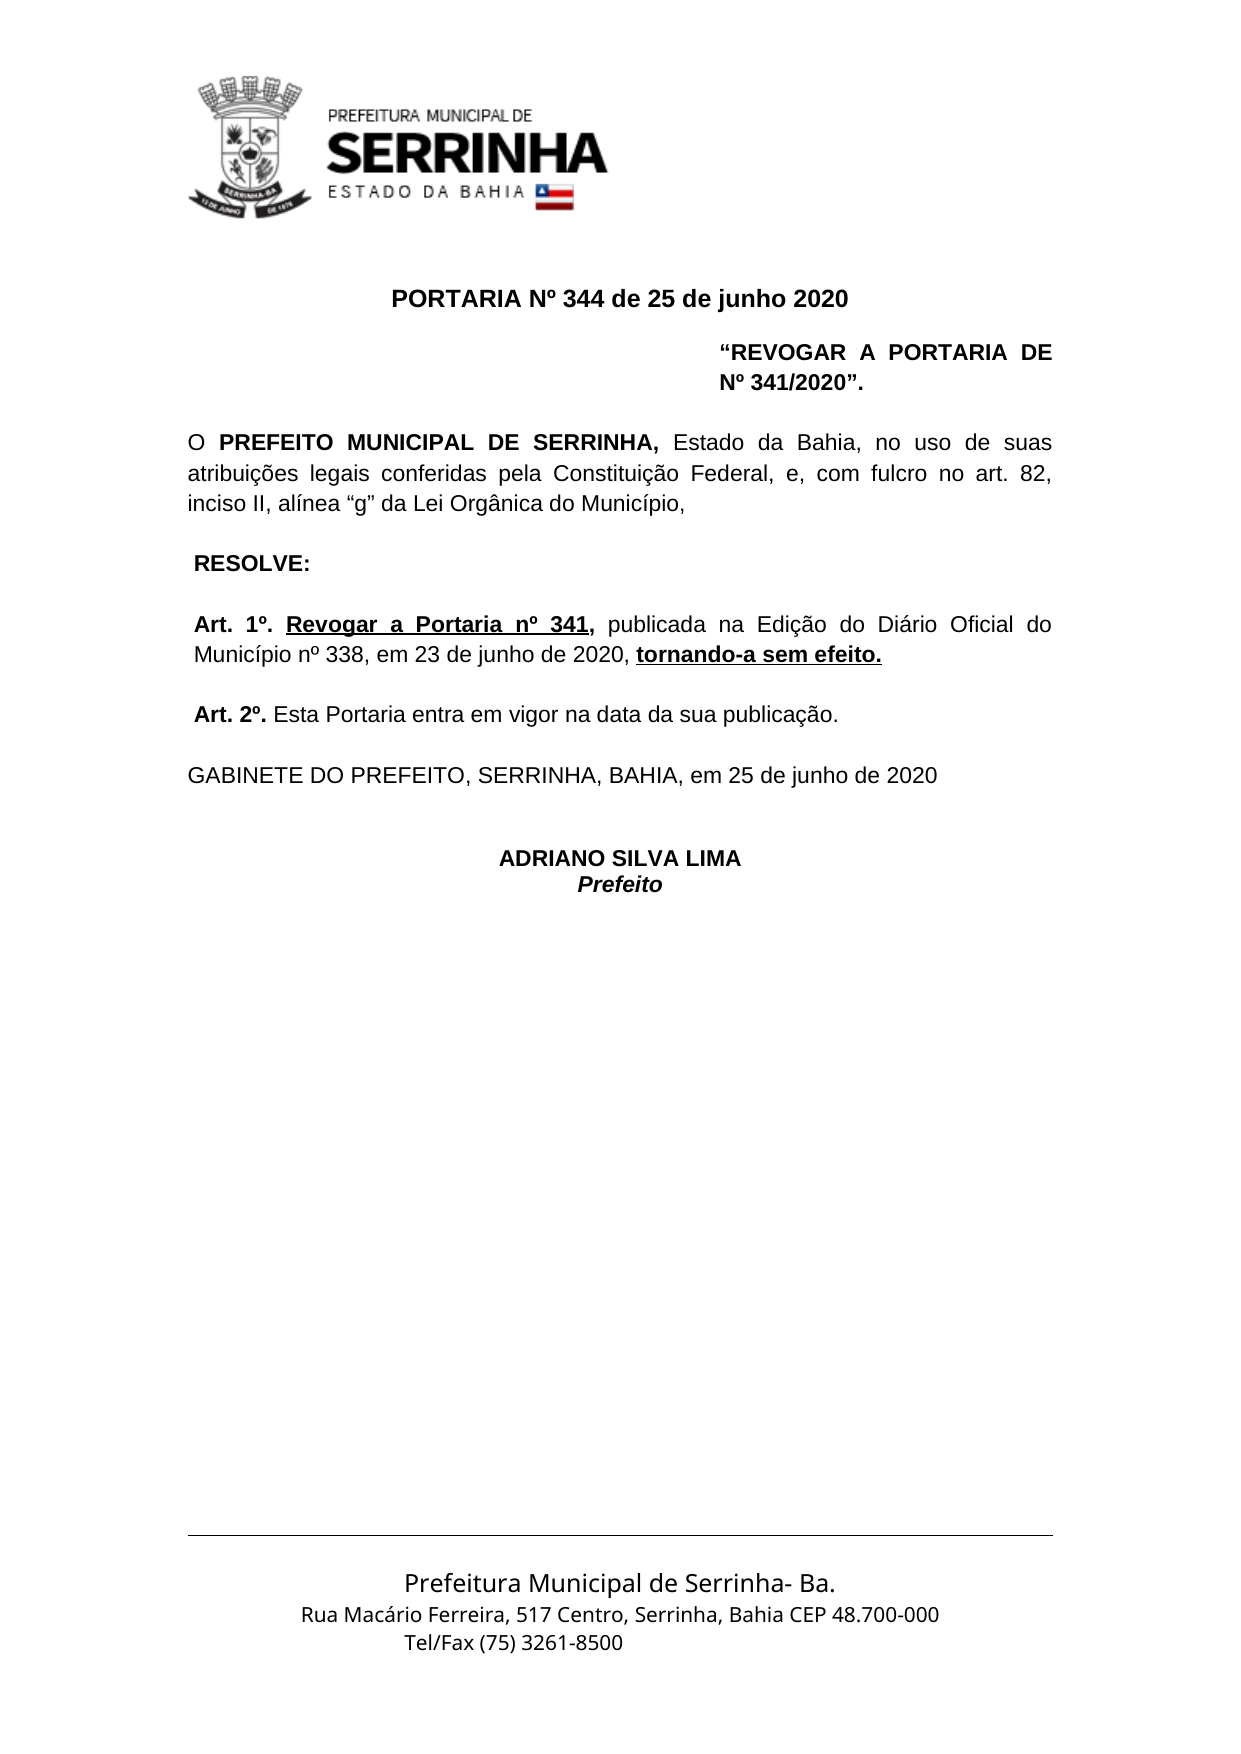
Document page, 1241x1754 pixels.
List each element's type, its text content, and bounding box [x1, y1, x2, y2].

text GABINETE DO PREFEITO, SERRINHA, BAHIA, em 25 de junho de 2020 [187, 762, 1053, 788]
text O PREFEITO MUNICIPAL DE SERRINHA, Estado da Bahia, no uso de suas atribuições legais conferidas pela Constituição Federal, e, com fulcro no art. 82, inciso II, alínea “g” da Lei Orgânica do Município, [187, 429, 1053, 516]
text RESOLVE: [193, 550, 1053, 577]
text ADRIANO SILVA LIMA [187, 844, 1053, 871]
text Prefeito [187, 871, 1053, 897]
text PORTARIA Nº 344 de 25 de junho 2020 [187, 284, 1053, 312]
picture [187, 73, 609, 222]
text Art. 1º. Revogar a Portaria nº 341, publicada na Edição do Diário Oficial do Município nº 338, em 23 de junho de 2020, tornando-a sem efeito. [193, 611, 1053, 667]
text “REVOGAR A PORTARIA DE Nº 341/2020”. [719, 339, 1053, 395]
text Art. 2º. Esta Portaria entra em vigor na data da sua publicação. [193, 701, 1053, 728]
